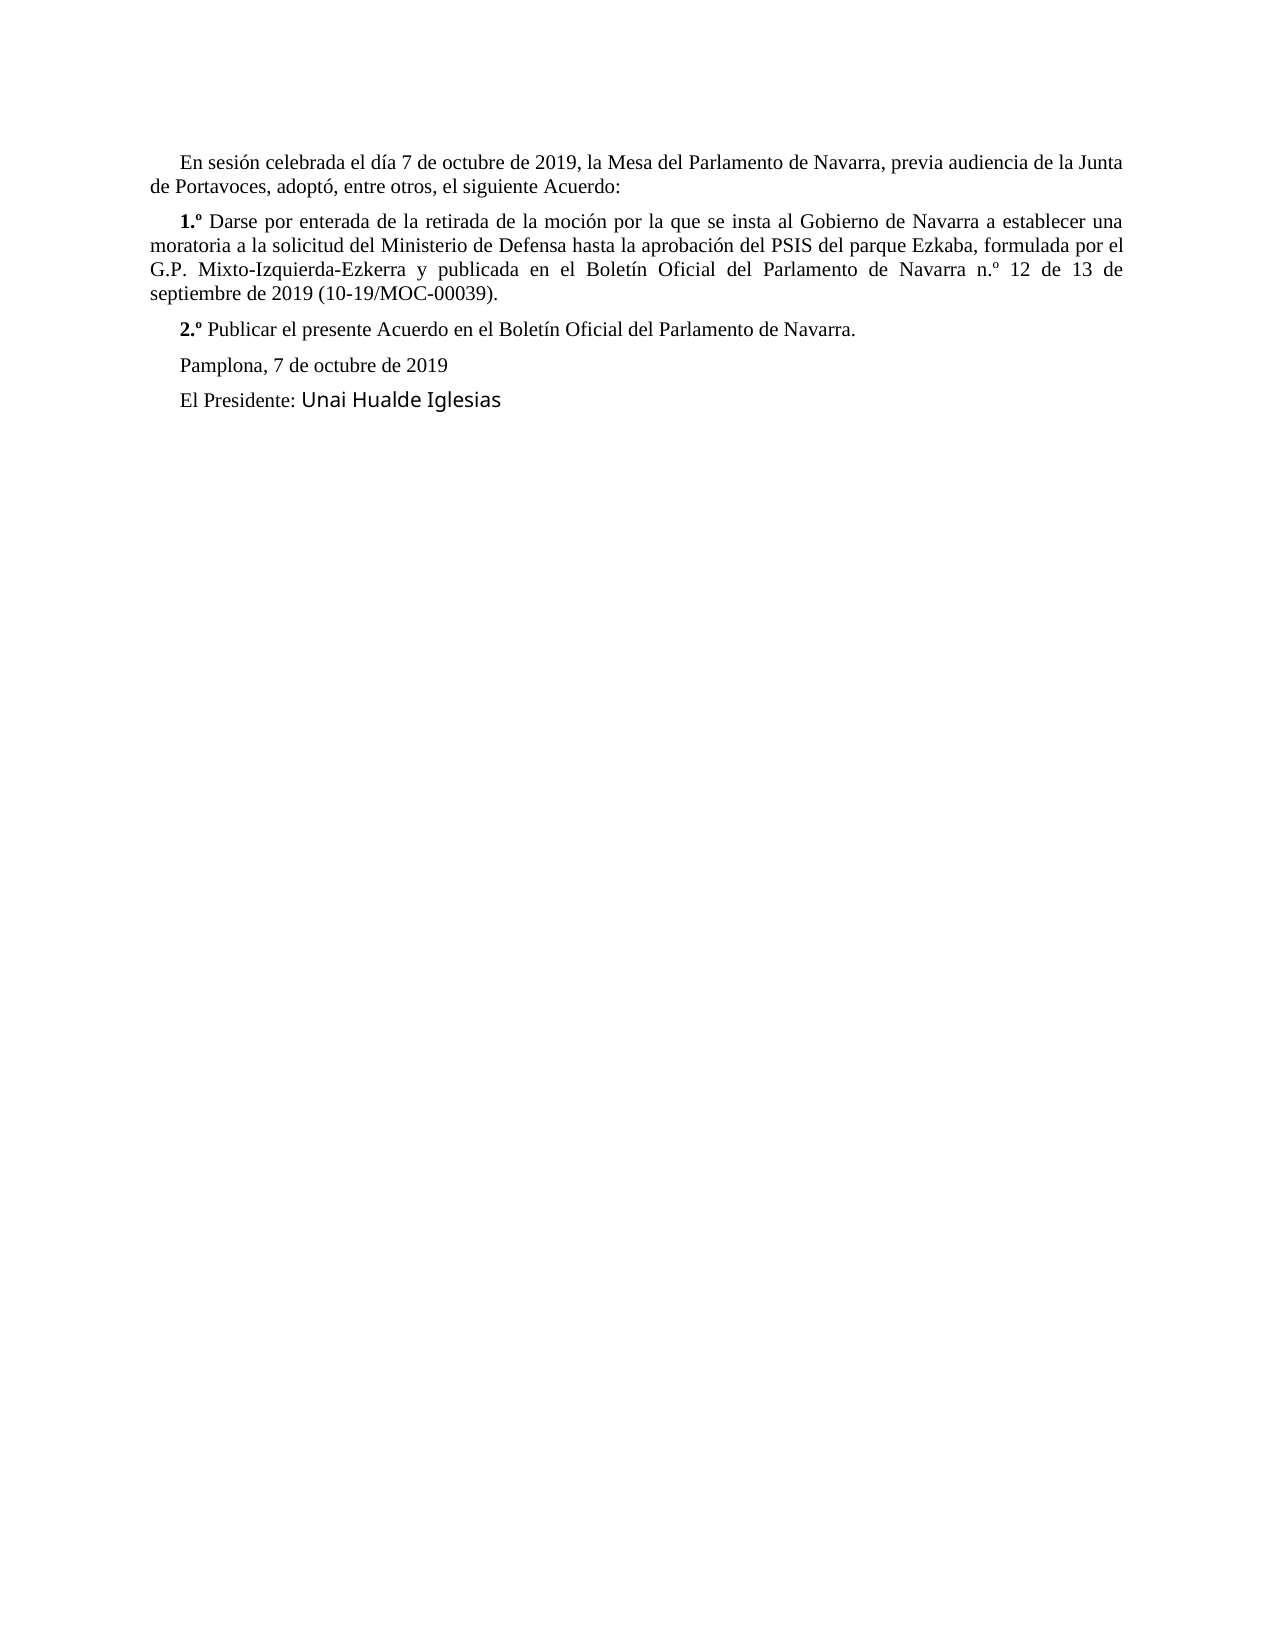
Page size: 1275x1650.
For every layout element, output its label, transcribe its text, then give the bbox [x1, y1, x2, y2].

text Pamplona, 7 de octubre de 2019 [150, 353, 1125, 377]
text En sesión celebrada el día 7 de octubre de 2019, la Mesa del Parlamento de Navarra, previa audiencia de la Junta de Portavoces, adoptó, entre otros, el siguiente Acuerdo: [150, 150, 1125, 198]
text 1.º Darse por enterada de la retirada de la moción por la que se insta al Gobierno de Navarra a establecer una moratoria a la solicitud del Ministerio de Defensa hasta la aprobación del PSIS del parque Ezkaba, formulada por el G.P. Mixto-Izquierda-Ezkerra y publicada en el Boletín Oficial del Parlamento de Navarra n.º 12 de 13 de septiembre de 2019 (10-19/MOC-00039). [150, 210, 1125, 306]
text 2.º Publicar el presente Acuerdo en el Boletín Oficial del Parlamento de Navarra. [150, 317, 1125, 341]
text El Presidente: Unai Hualde Iglesias [150, 389, 1125, 413]
